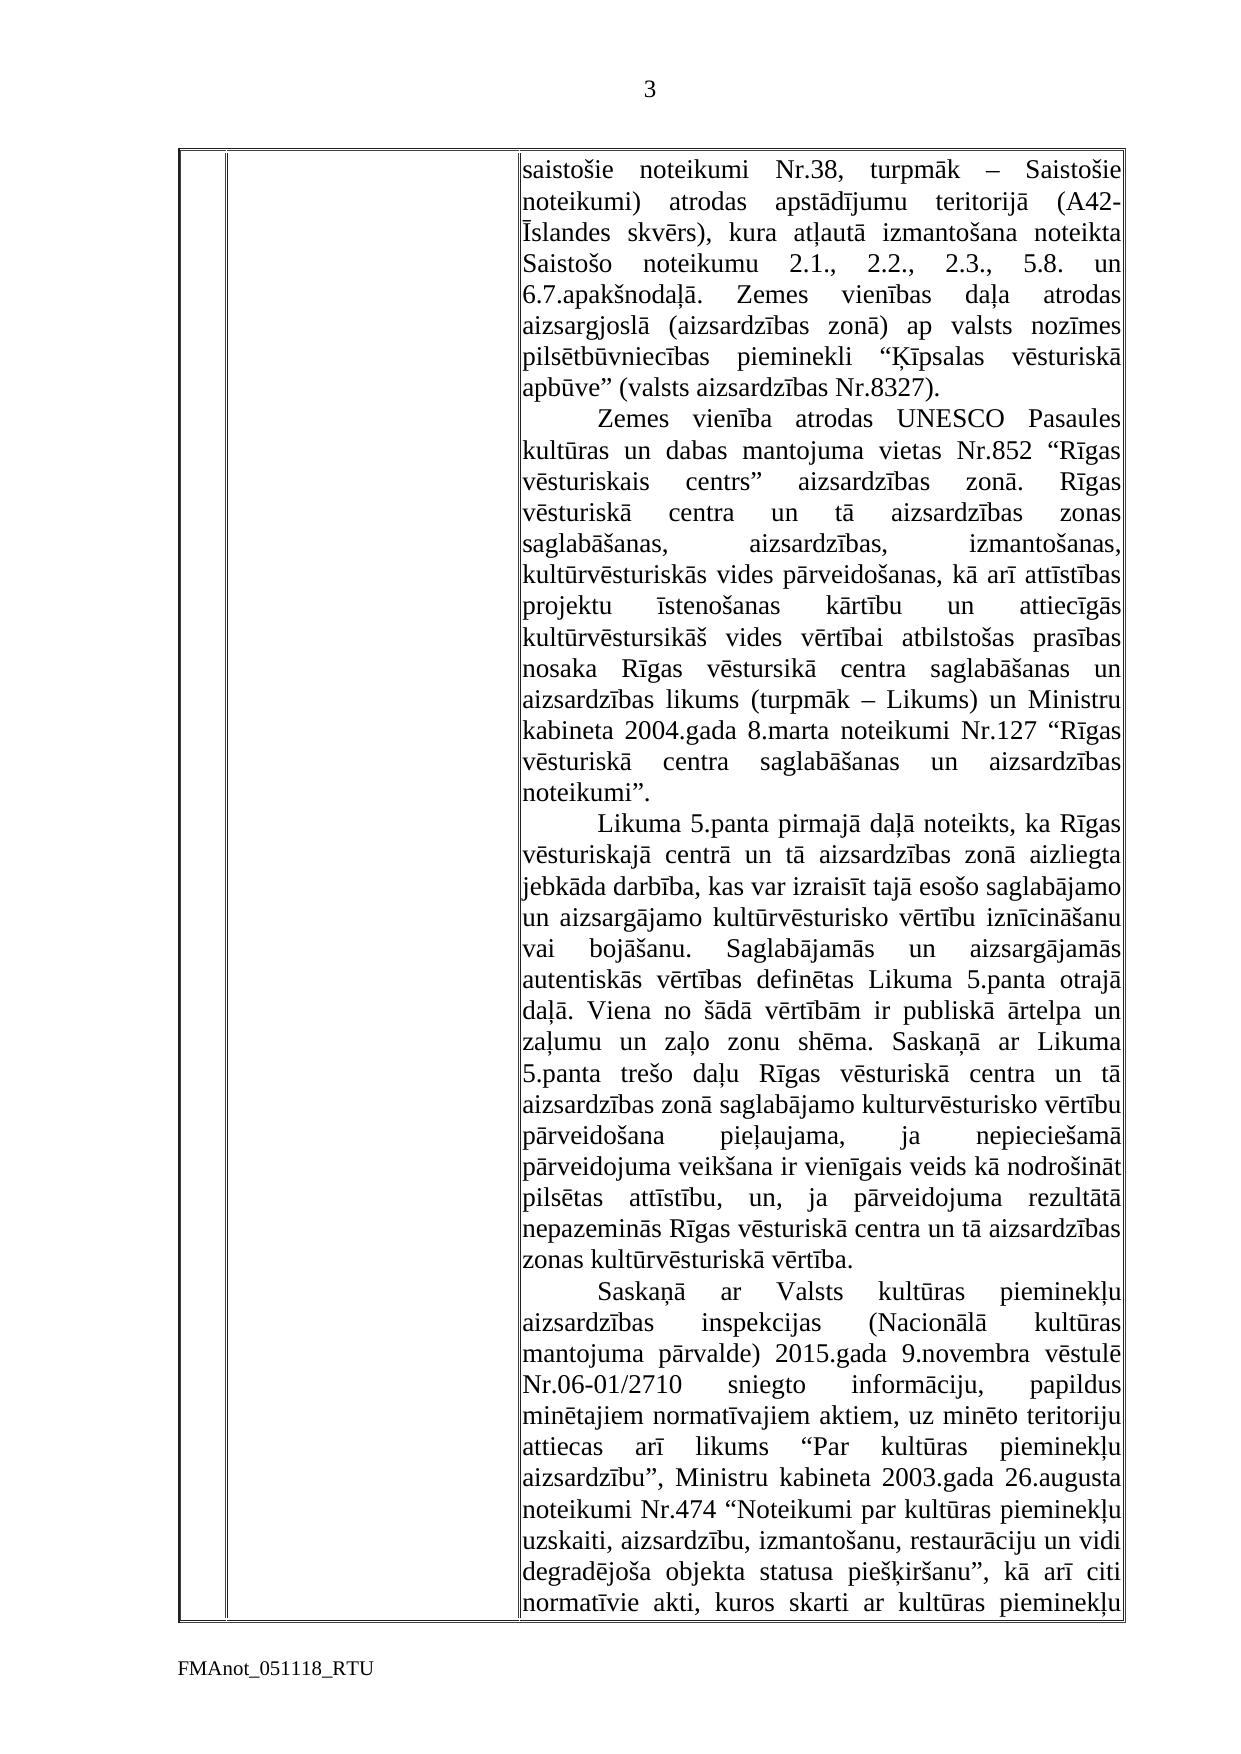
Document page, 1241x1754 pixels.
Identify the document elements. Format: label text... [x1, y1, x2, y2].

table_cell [520, 151, 1123, 1620]
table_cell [227, 151, 519, 1620]
table_cell 2. [181, 151, 227, 1620]
